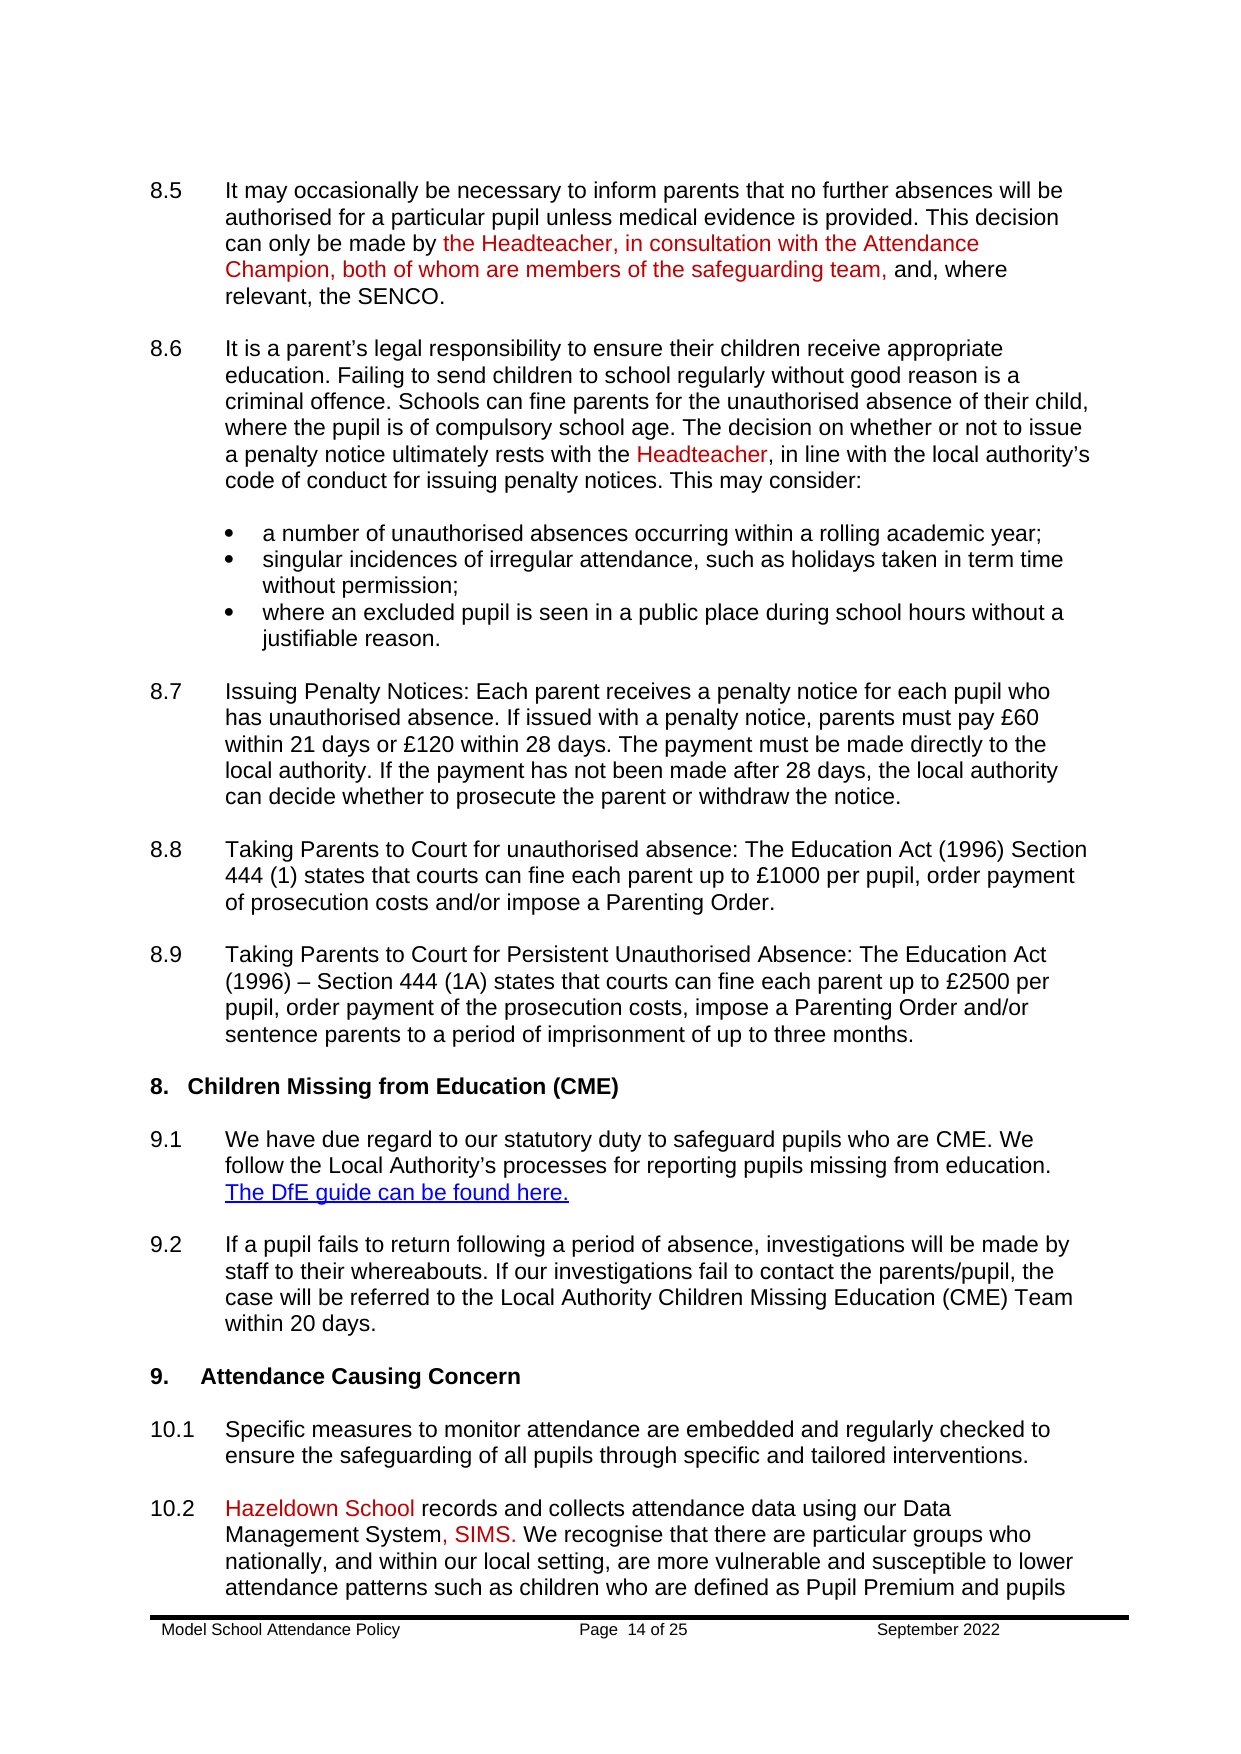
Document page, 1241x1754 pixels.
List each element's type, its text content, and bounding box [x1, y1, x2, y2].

list Attendance Causing Concern [150, 1363, 1090, 1389]
list a number of unauthorised absences occurring within a rolling academic year; [225, 520, 1090, 546]
text 10.1 Specific measures to monitor attendance are embedded and regularly checked to ensure the safeguarding of all pupils through specific and tailored interventions. [150, 1416, 1090, 1468]
text 8.7 Issuing Penalty Notices: Each parent receives a penalty notice for each pupil who has unauthorised absence. If issued with a penalty notice, parents must pay £60 within 21 days or £120 within 28 days. The payment must be made directly to the local authority. If the payment has not been made after 28 days, the local authority can decide whether to prosecute the parent or withdraw the notice. [150, 678, 1090, 810]
list Children Missing from Education (CME) [150, 1073, 1090, 1099]
text 8.8 Taking Parents to Court for unauthorised absence: The Education Act (1996) Section 444 (1) states that courts can fine each parent up to £1000 per pupil, order payment of prosecution costs and/or impose a Parenting Order. [150, 836, 1090, 915]
text 8.9 Taking Parents to Court for Persistent Unauthorised Absence: The Education Act (1996) – Section 444 (1A) states that courts can fine each parent up to £2500 per pupil, order payment of the prosecution costs, impose a Parenting Order and/or sentence parents to a period of imprisonment of up to three months. [150, 941, 1090, 1047]
text 9.2 If a pupil fails to return following a period of absence, investigations will be made by staff to their whereabouts. If our investigations fail to contact the parents/pupil, the case will be referred to the Local Authority Children Missing Education (CME) Team within 20 days. [150, 1231, 1090, 1337]
text 8.5 It may occasionally be necessary to inform parents that no further absences will be authorised for a particular pupil unless medical evidence is provided. This decision can only be made by the Headteacher, in consultation with the Attendance Champion, both of whom are members of the safeguarding team, and, where relevant, the SENCO. [150, 177, 1090, 309]
text 8.6 It is a parent’s legal responsibility to ensure their children receive appropriate education. Failing to send children to school regularly without good reason is a criminal offence. Schools can fine parents for the unauthorised absence of their child, where the pupil is of compulsory school age. The decision on whether or not to issue a penalty notice ultimately rests with the Headteacher, in line with the local authority’s code of conduct for issuing penalty notices. This may consider: [150, 335, 1090, 493]
list where an excluded pupil is seen in a public place during school hours without a justifiable reason. [225, 599, 1090, 652]
list singular incidences of irregular attendance, such as holidays taken in term time without permission; [225, 546, 1090, 599]
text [150, 1495, 1090, 1600]
text 9.1 We have due regard to our statutory duty to safeguard pupils who are CME. We follow the Local Authority’s processes for reporting pupils missing from education. The DfE guide can be found here. [150, 1126, 1090, 1205]
